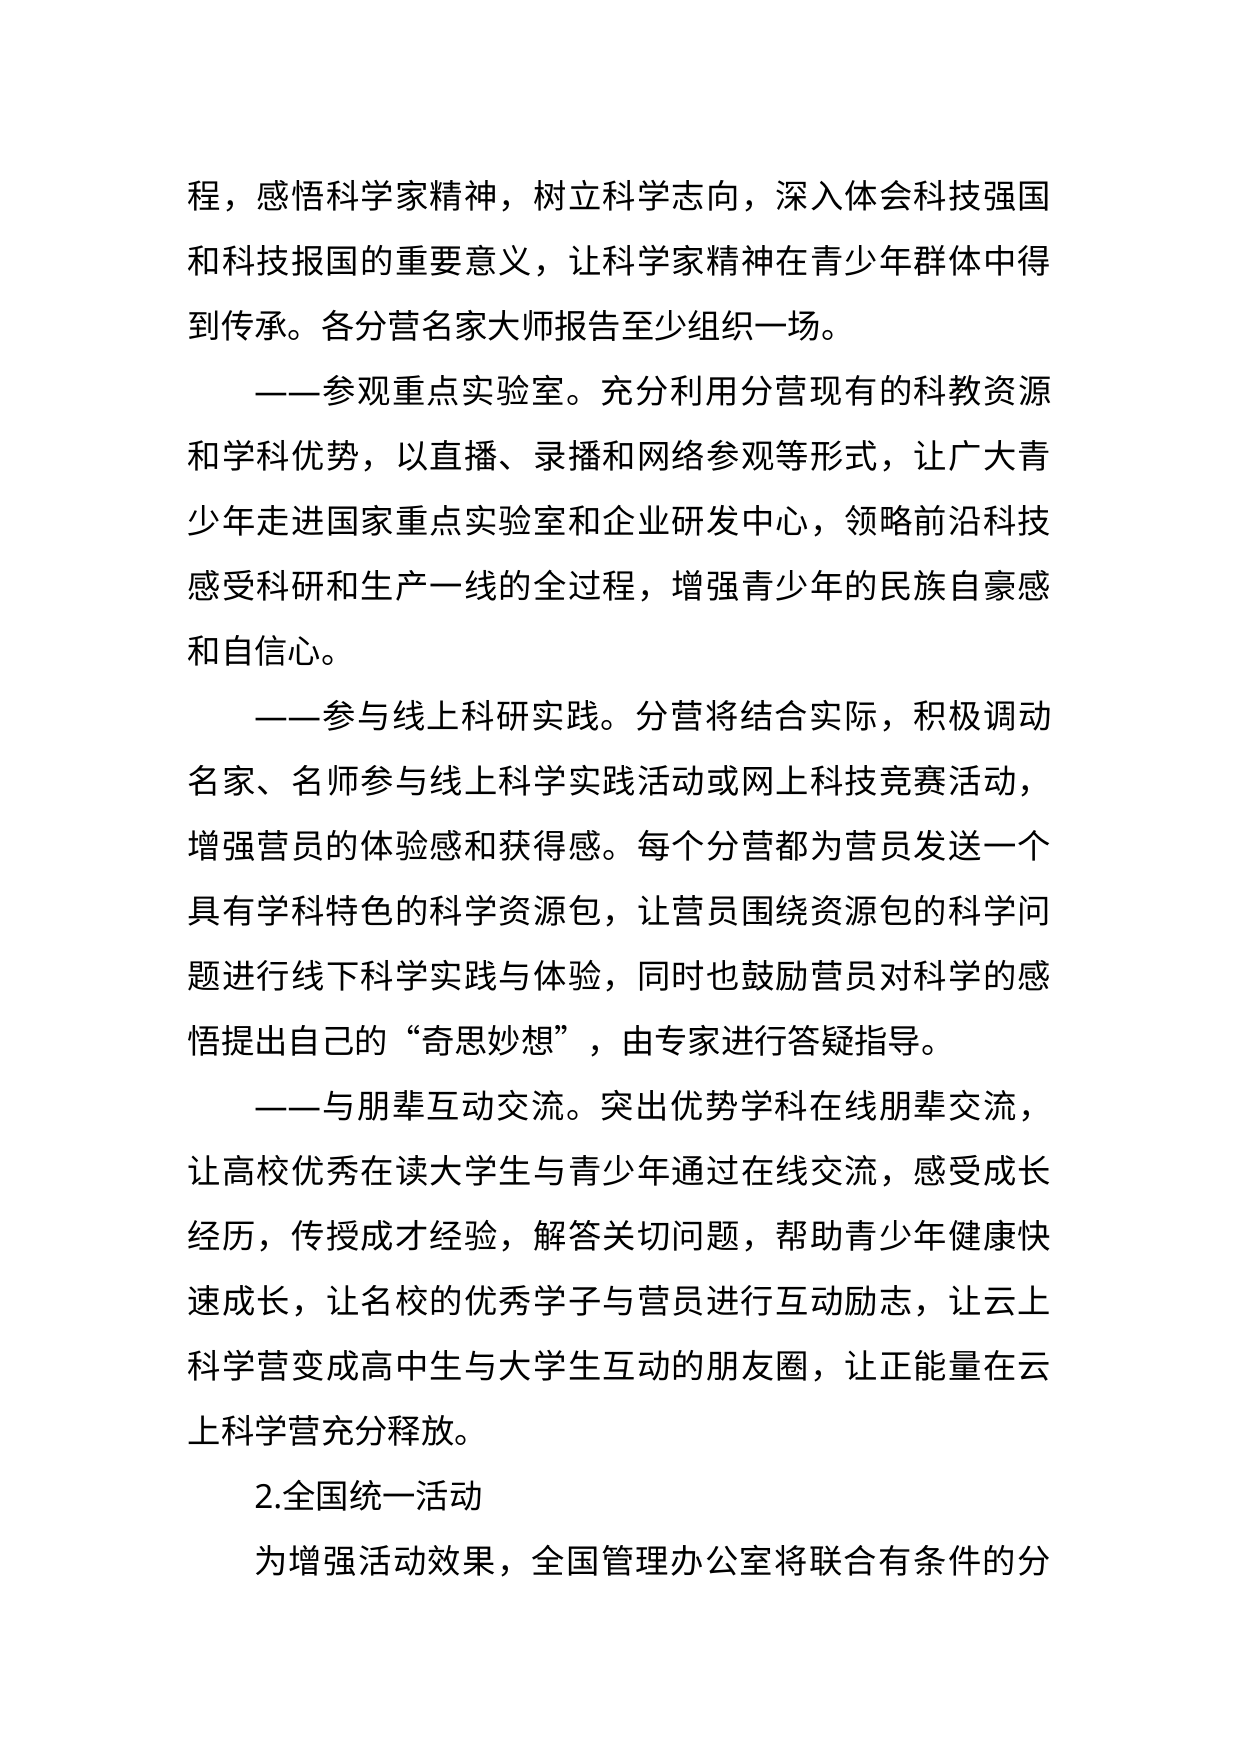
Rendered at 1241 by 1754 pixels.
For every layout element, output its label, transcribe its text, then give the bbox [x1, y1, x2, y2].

text 2.全国统一活动 [187, 1462, 1053, 1527]
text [187, 1527, 1053, 1592]
text ——参观重点实验室。充分利用分营现有的科教资源和学科优势，以直播、录播和网络参观等形式，让广大青少年走进国家重点实验室和企业研发中心，领略前沿科技，感受科研和生产一线的全过程，增强青少年的民族自豪感和自信心。 [187, 357, 1053, 682]
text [187, 162, 1053, 357]
text ——参与线上科研实践。分营将结合实际，积极调动名家、名师参与线上科学实践活动或网上科技竞赛活动，增强营员的体验感和获得感。每个分营都为营员发送一个具有学科特色的科学资源包，让营员围绕资源包的科学问题进行线下科学实践与体验，同时也鼓励营员对科学的感悟提出自己的“奇思妙想”，由专家进行答疑指导。 [187, 682, 1053, 1072]
text ——与朋辈互动交流。突出优势学科在线朋辈交流，让高校优秀在读大学生与青少年通过在线交流，感受成长经历，传授成才经验，解答关切问题，帮助青少年健康快速成长，让名校的优秀学子与营员进行互动励志，让云上科学营变成高中生与大学生互动的朋友圈，让正能量在云上科学营充分释放。 [187, 1072, 1053, 1462]
